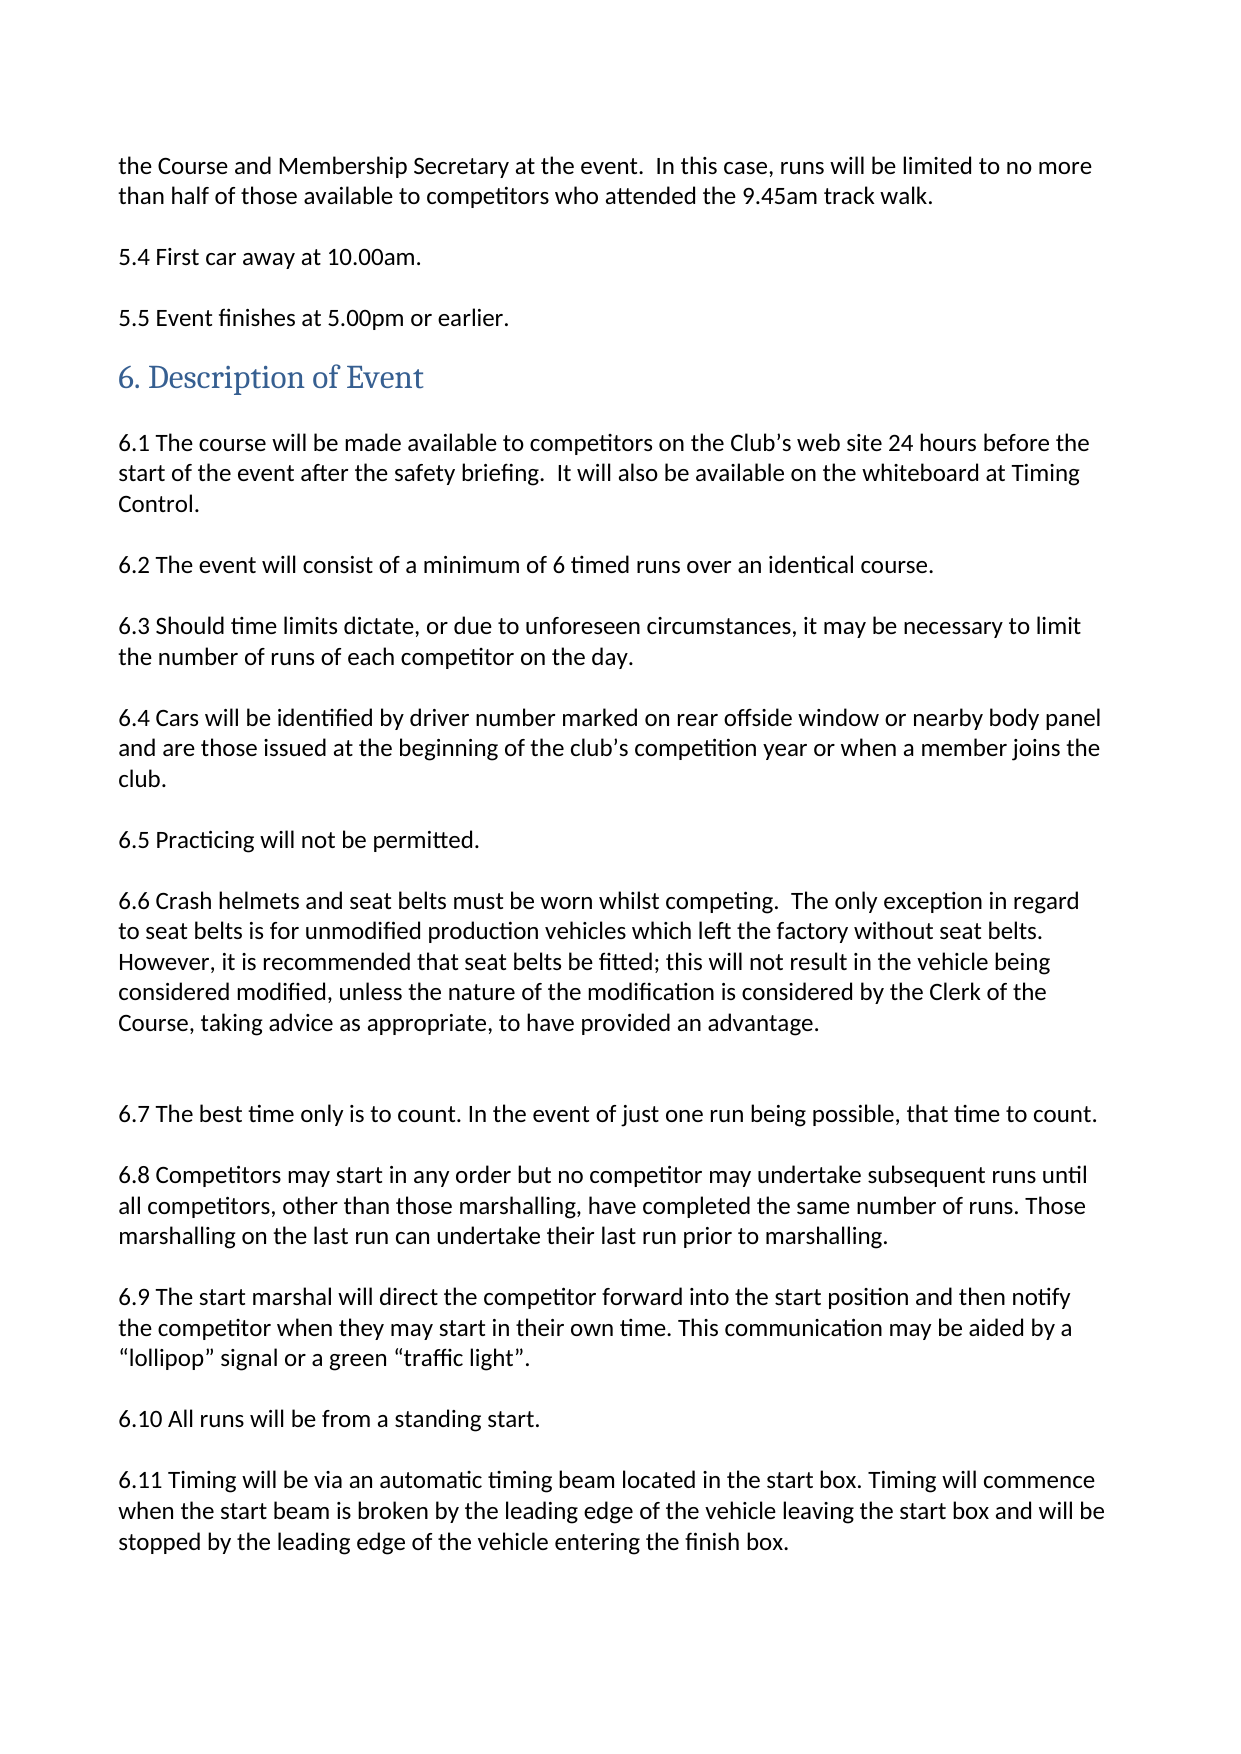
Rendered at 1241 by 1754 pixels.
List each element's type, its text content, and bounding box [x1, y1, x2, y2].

text 6.8 Competitors may start in any order but no competitor may undertake subsequent runs until all competitors, other than those marshalling, have completed the same number of runs. Those marshalling on the last run can undertake their last run prior to marshalling. [118, 1159, 1107, 1251]
text 6.11 Timing will be via an automatic timing beam located in the start box. Timing will commence when the start beam is broken by the leading edge of the vehicle leaving the start box and will be stopped by the leading edge of the vehicle entering the finish box. [118, 1465, 1107, 1556]
text 6.10 All runs will be from a standing start. [118, 1404, 1107, 1434]
text 6.9 The start marshal will direct the competitor forward into the start position and then notify the competitor when they may start in their own time. This communication may be aided by a “lollipop” signal or a green “traffic light”. [118, 1282, 1107, 1373]
text 6.1 The course will be made available to competitors on the Club’s web site 24 hours before the start of the event after the safety briefing. It will also be available on the whiteboard at Timing Control. [118, 427, 1107, 518]
text 6.2 The event will consist of a minimum of 6 timed runs over an identical course. [118, 549, 1107, 579]
text 6.6 Crash helmets and seat belts must be worn whilst competing. The only exception in regard to seat belts is for unmodified production vehicles which left the factory without seat belts. However, it is recommended that seat belts be fitted; this will not result in the vehicle being considered modified, unless the nature of the modification is considered by the Clerk of the Course, taking advice as appropriate, to have provided an advantage. [118, 885, 1107, 1037]
text 6.3 Should time limits dictate, or due to unforeseen circumstances, it may be necessary to limit the number of runs of each competitor on the day. [118, 610, 1107, 671]
text 6.5 Practicing will not be permitted. [118, 824, 1107, 854]
text 6.7 The best time only is to count. In the event of just one run being possible, that time to count. [118, 1098, 1107, 1129]
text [118, 150, 1107, 211]
text 6.4 Cars will be identified by driver number marked on rear offside window or nearby body panel and are those issued at the beginning of the club’s competition year or when a member joins the club. [118, 702, 1107, 793]
subtitle 6. Description of Event [118, 358, 1107, 396]
text 5.4 First car away at 10.00am. [118, 242, 1107, 272]
text 5.5 Event finishes at 5.00pm or earlier. [118, 303, 1107, 333]
